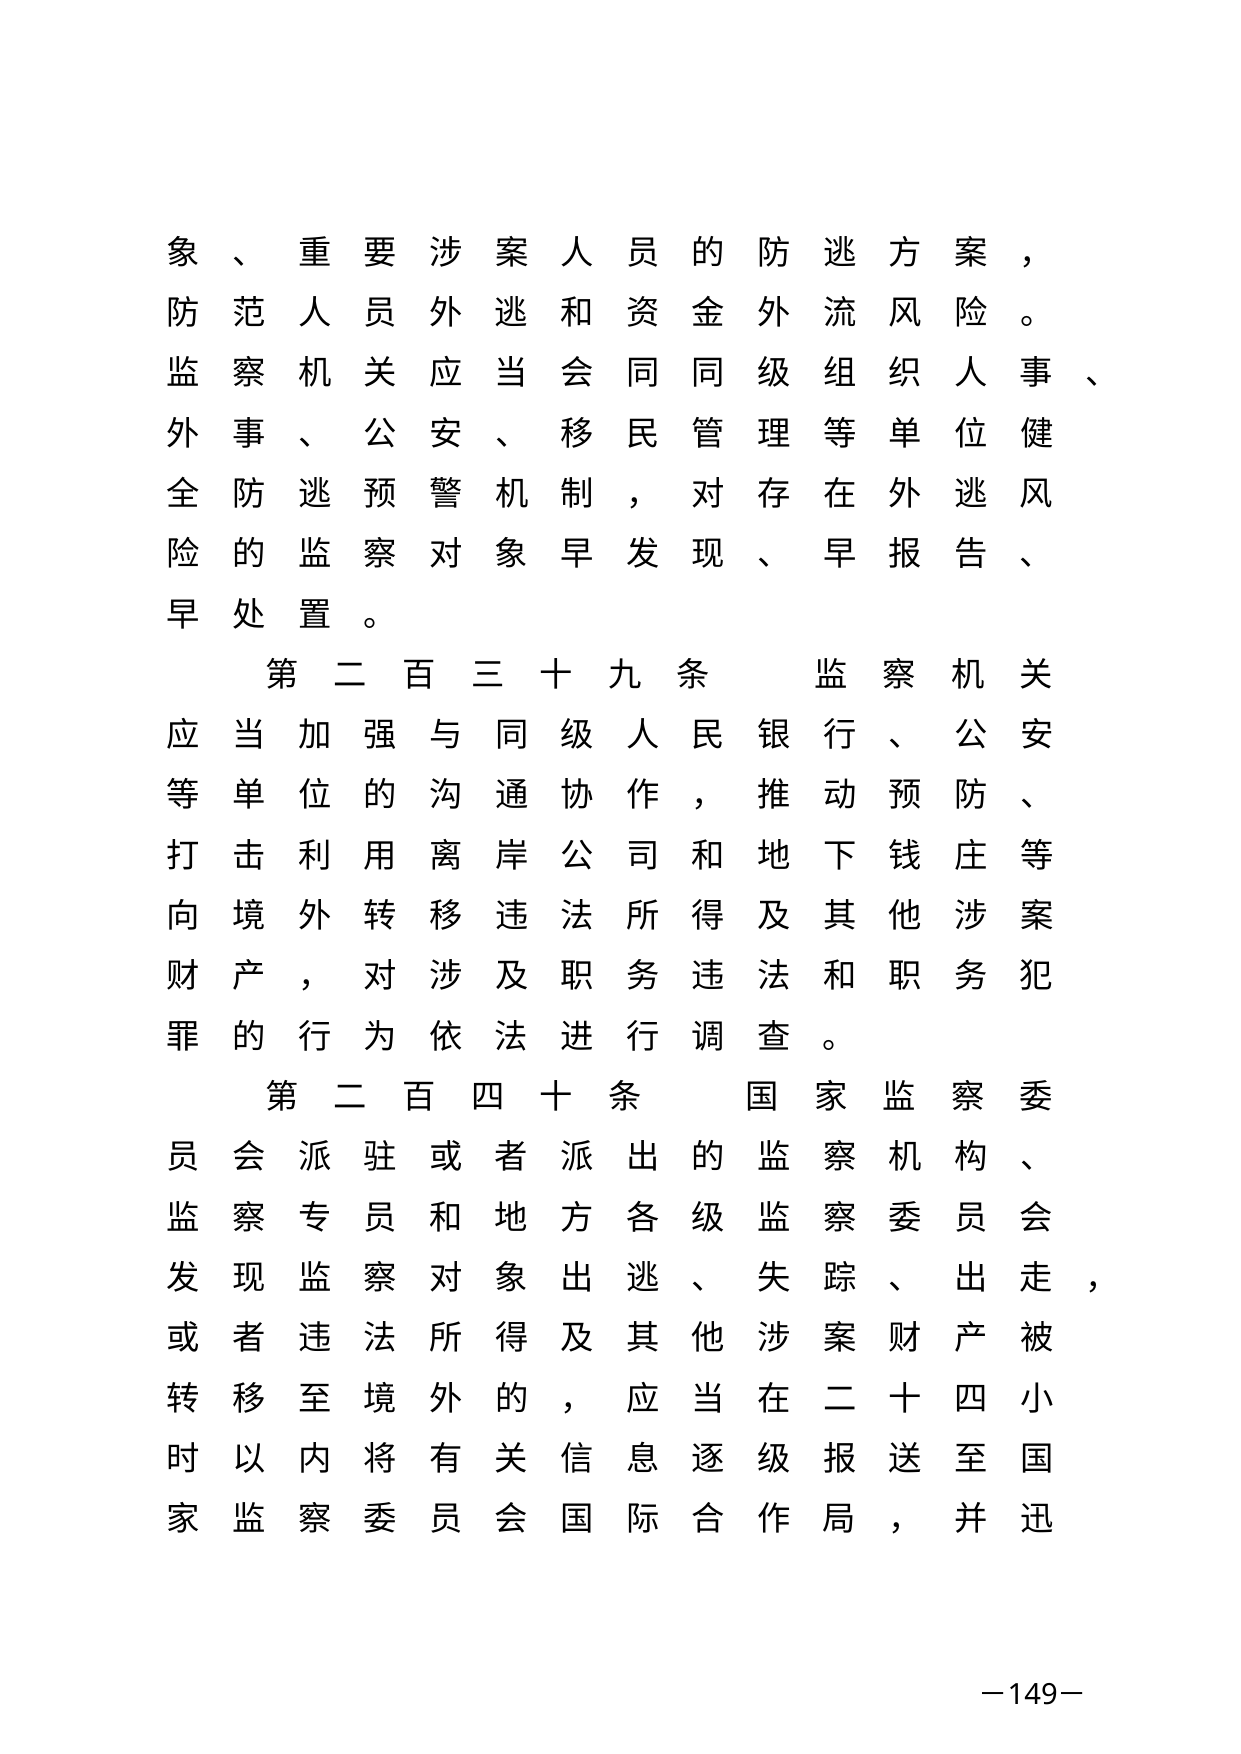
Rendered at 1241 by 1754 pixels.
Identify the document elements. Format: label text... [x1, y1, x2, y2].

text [167, 219, 1085, 642]
text 第二百三十九条 监察机关应当加强与同级人民银行、公安等单位的沟通协作，推动预防、打击利用离岸公司和地下钱庄等向境外转移违法所得及其他涉案财产，对涉及职务违法和职务犯罪的行为依法进行调查。 [167, 642, 1085, 1064]
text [167, 1064, 1085, 1546]
